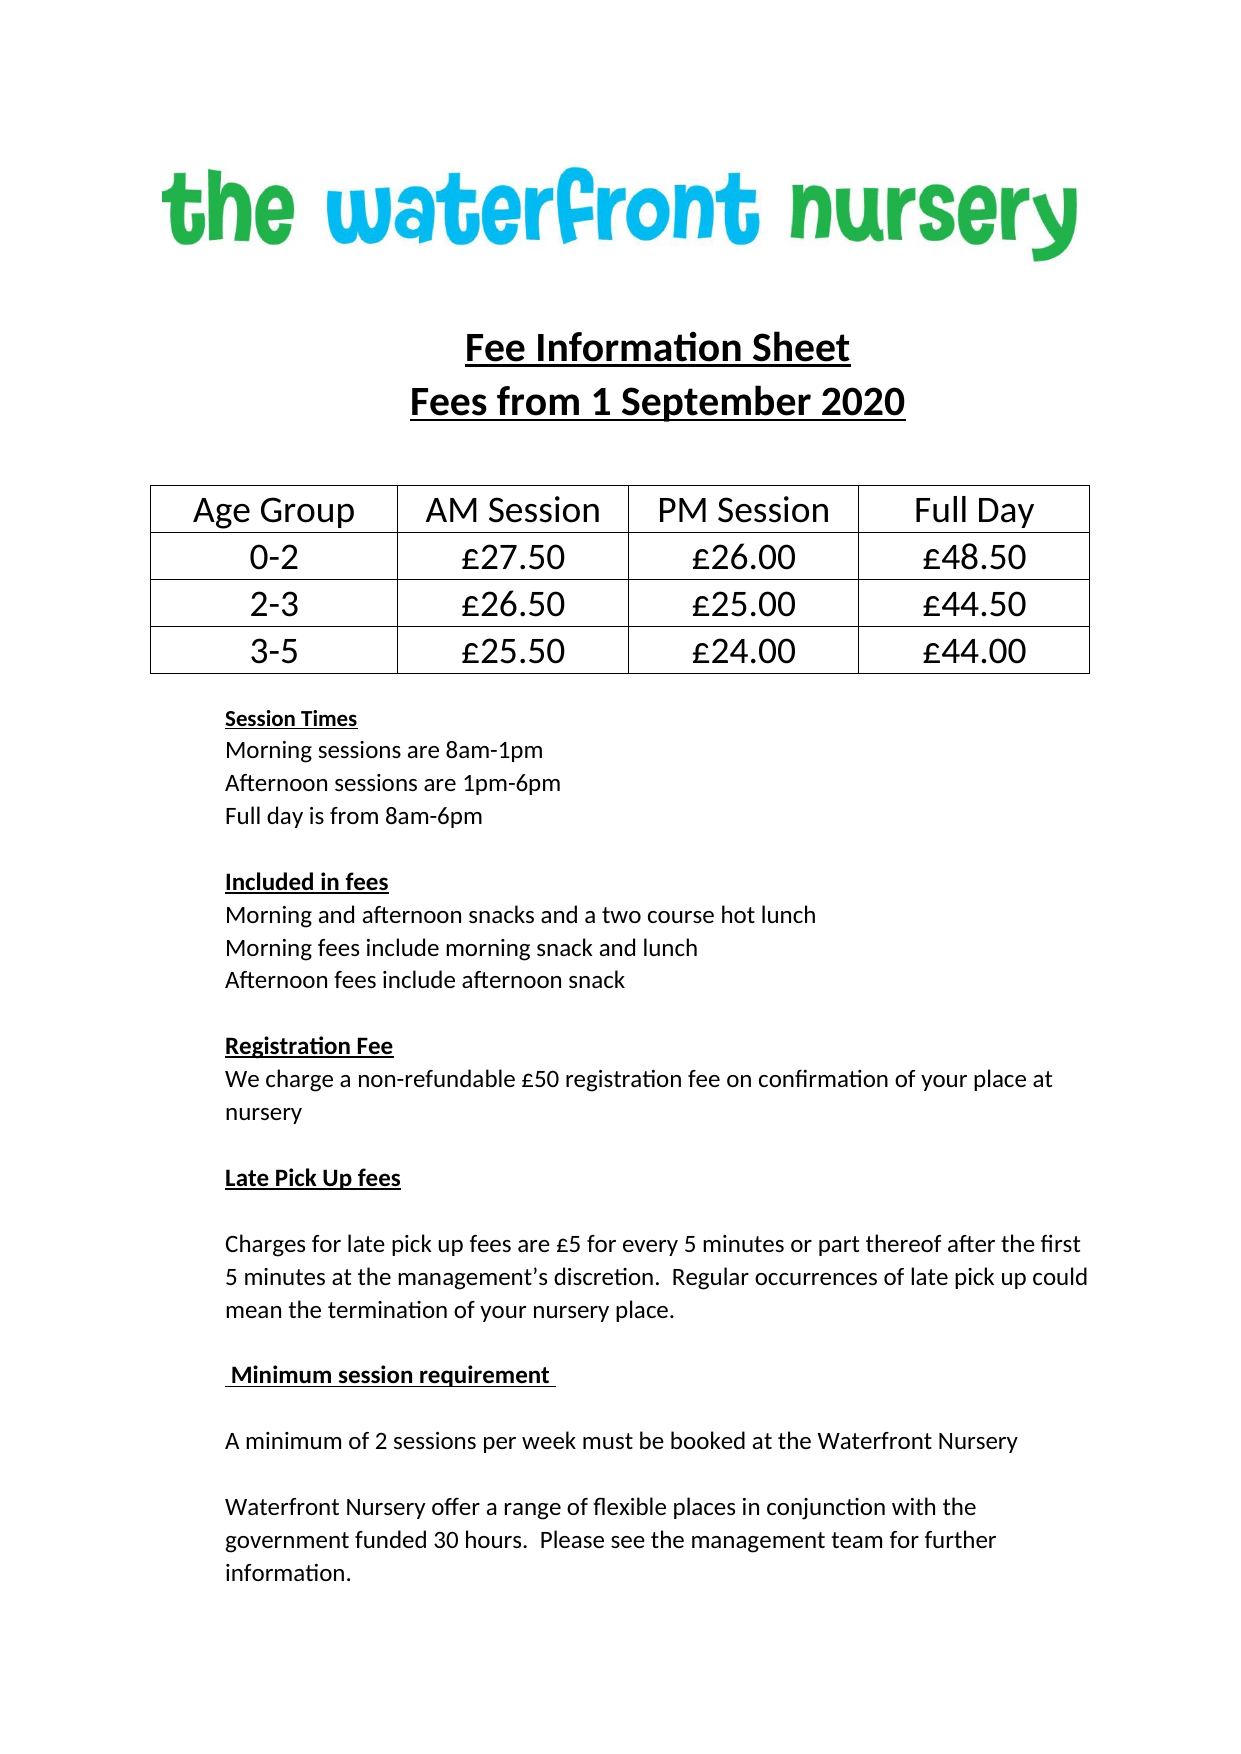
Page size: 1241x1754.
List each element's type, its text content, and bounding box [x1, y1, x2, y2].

text A minimum of 2 sessions per week must be booked at the Waterfront Nursery [150, 1425, 1090, 1456]
table_cell £48.50 [859, 533, 1089, 579]
text Afternoon sessions are 1pm-6pm [150, 767, 1090, 798]
table_header AM Session [398, 486, 628, 532]
text Fees from 1 September 2020 [150, 375, 1090, 426]
table_cell 2-3 [151, 580, 397, 626]
text Full day is from 8am-6pm [150, 800, 1090, 831]
table_cell £26.50 [398, 580, 628, 626]
text Registration Fee [150, 1030, 1090, 1061]
text Fee Information Sheet [150, 321, 1090, 371]
table_cell £26.00 [629, 533, 858, 579]
text Morning and afternoon snacks and a two course hot lunch [150, 899, 1090, 929]
table_cell £25.50 [398, 627, 628, 673]
table_cell 0-2 [151, 533, 397, 579]
text We charge a non-refundable £50 registration fee on confirmation of your place at nursery [225, 1063, 1090, 1127]
text Minimum session requirement [150, 1359, 1090, 1390]
text Charges for late pick up fees are £5 for every 5 minutes or part thereof after the first 5 minutes at the management’s discretion. Regular occurrences of late pick up could mean the termination of your nursery place. [225, 1228, 1090, 1324]
table_cell £25.00 [629, 580, 858, 626]
picture [161, 150, 1079, 269]
table_cell £27.50 [398, 533, 628, 579]
text Morning sessions are 8am-1pm [150, 734, 1090, 765]
table_header Age Group [151, 486, 397, 532]
table_cell £24.00 [629, 627, 858, 673]
table_cell £44.00 [859, 627, 1089, 673]
table_header Full Day [859, 486, 1089, 532]
text Waterfront Nursery offer a range of flexible places in conjunction with the government funded 30 hours. Please see the management team for further information. [225, 1491, 1090, 1588]
table_header PM Session [629, 486, 858, 532]
text Included in fees [150, 866, 1090, 896]
text Afternoon fees include afternoon snack [150, 964, 1090, 995]
table_cell £44.50 [859, 580, 1089, 626]
table_cell 3-5 [151, 627, 397, 673]
text Morning fees include morning snack and lunch [150, 932, 1090, 962]
text Late Pick Up fees [150, 1162, 1090, 1193]
text Session Times [150, 704, 1090, 732]
